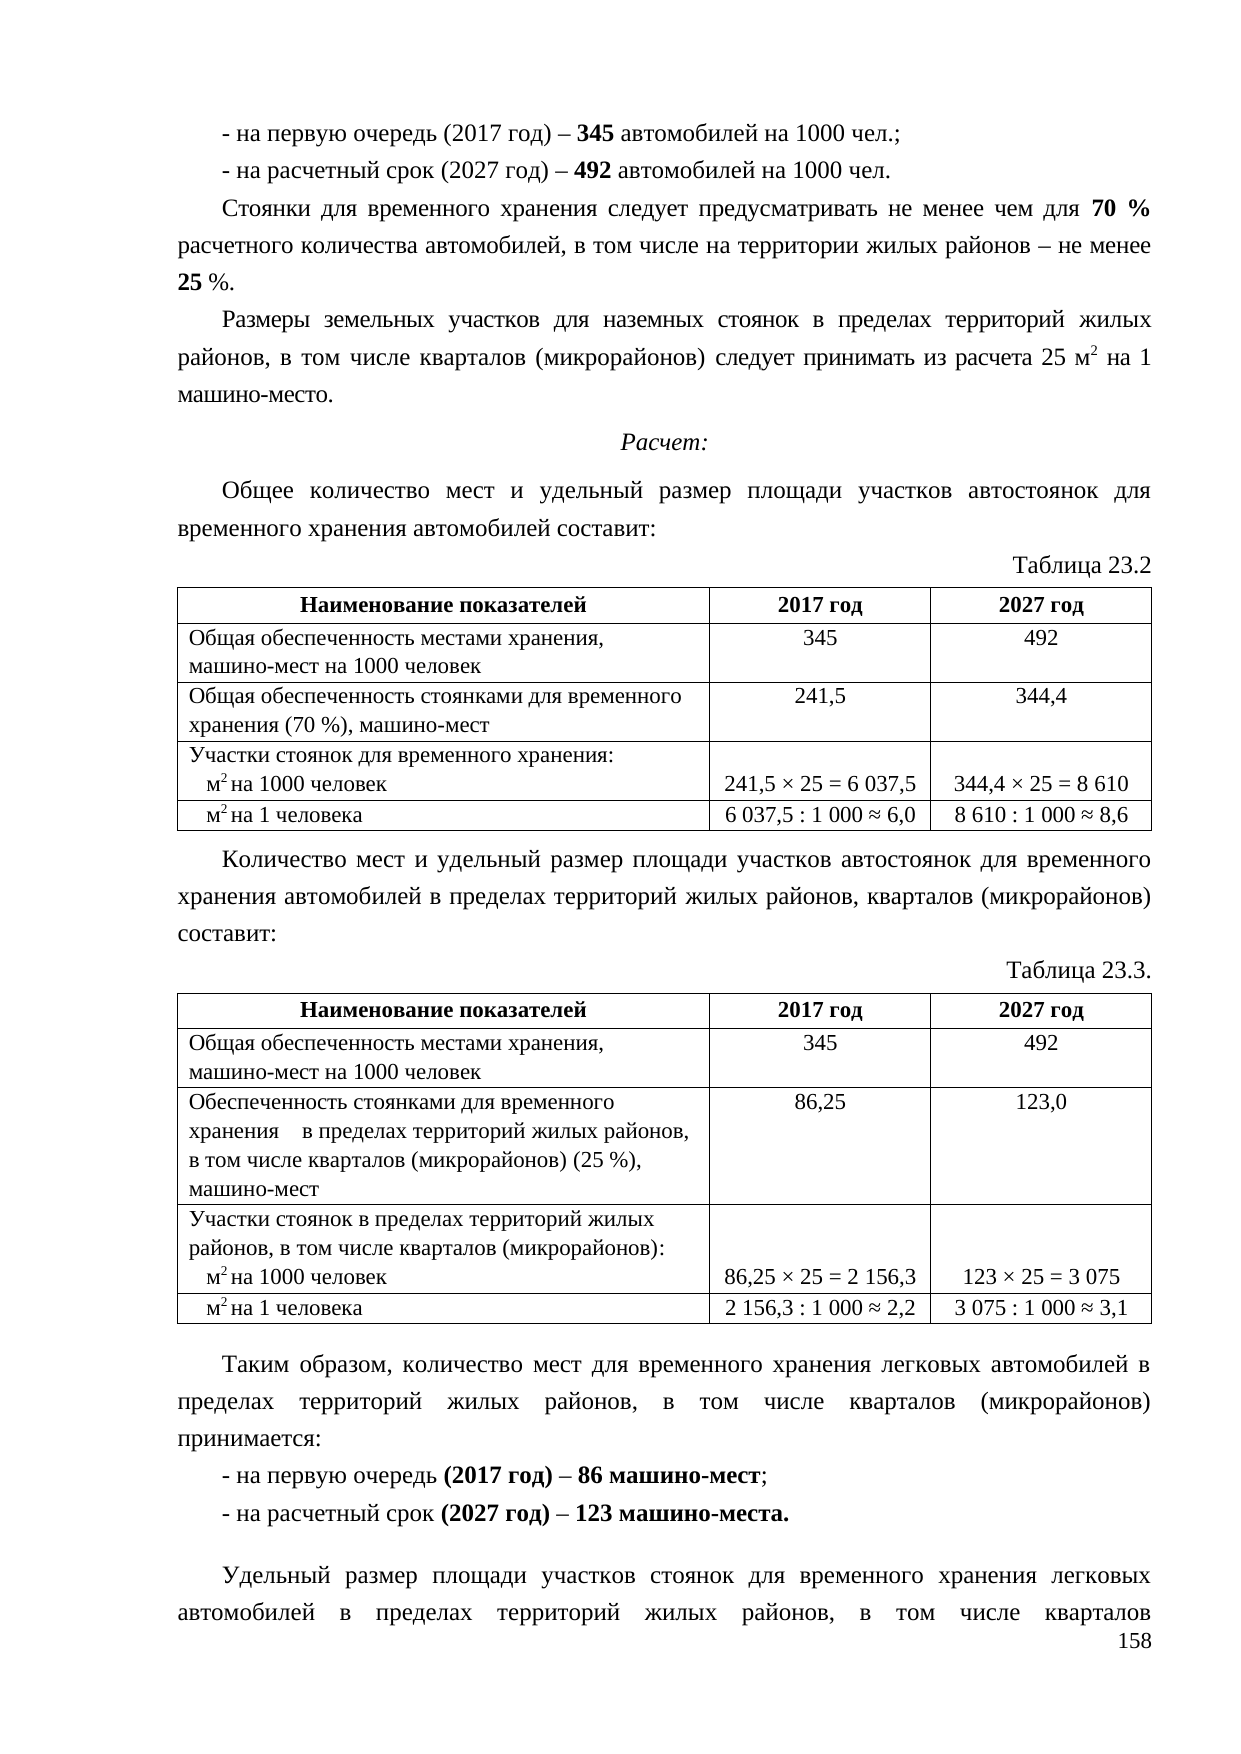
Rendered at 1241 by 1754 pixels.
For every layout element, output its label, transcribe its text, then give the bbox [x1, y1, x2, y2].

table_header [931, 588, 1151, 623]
text Стоянки для временного хранения следует предусматривать не менее чем для 70 % расчетного количества автомобилей, в том числе на территории жилых районов – не менее 25 %. [177, 193, 1152, 296]
text Количество мест и удельный размер площади участков автостоянок для временного хранения автомобилей в пределах территорий жилых районов, кварталов (микрорайонов) составит: [177, 844, 1152, 947]
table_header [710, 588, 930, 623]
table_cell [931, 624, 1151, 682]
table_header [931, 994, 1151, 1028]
text Общее количество мест и удельный размер площади участков автостоянок для временного хранения автомобилей составит: [177, 475, 1152, 541]
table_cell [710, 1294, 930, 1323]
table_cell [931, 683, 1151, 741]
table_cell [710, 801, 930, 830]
text - на расчетный срок (2027 год) – 492 автомобилей на 1000 чел. [177, 155, 1152, 184]
text Таблица 23.2 [177, 550, 1152, 579]
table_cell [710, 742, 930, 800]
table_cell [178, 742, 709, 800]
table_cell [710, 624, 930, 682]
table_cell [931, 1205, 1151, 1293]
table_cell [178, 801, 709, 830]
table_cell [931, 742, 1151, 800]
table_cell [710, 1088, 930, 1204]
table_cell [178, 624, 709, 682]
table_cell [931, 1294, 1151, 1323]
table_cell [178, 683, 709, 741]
text Таким образом, количество мест для временного хранения легковых автомобилей в пределах территорий жилых районов, в том числе кварталов (микрорайонов) принимается: [177, 1349, 1152, 1452]
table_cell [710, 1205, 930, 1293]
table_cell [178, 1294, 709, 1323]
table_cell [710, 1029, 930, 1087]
text Размеры земельных участков для наземных стоянок в пределах территорий жилых районов, в том числе кварталов (микрорайонов) следует принимать из расчета на 1 машино-место. [177, 304, 1152, 408]
text - на первую очередь (2017 год) – 86 машино-мест; [177, 1461, 1152, 1489]
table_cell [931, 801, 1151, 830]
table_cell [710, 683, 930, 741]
text - на расчетный срок (2027 год) – 123 машино-места. [177, 1498, 1152, 1527]
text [177, 1560, 1152, 1626]
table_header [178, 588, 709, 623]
text Таблица 23.3. [177, 956, 1152, 984]
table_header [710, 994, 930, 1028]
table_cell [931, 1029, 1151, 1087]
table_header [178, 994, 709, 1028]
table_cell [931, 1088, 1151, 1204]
text - на первую очередь (2017 год) – 345 автомобилей на 1000 чел.; [177, 118, 1152, 147]
text Расчет: [177, 427, 1152, 456]
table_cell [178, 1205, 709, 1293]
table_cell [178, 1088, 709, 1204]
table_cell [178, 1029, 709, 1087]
